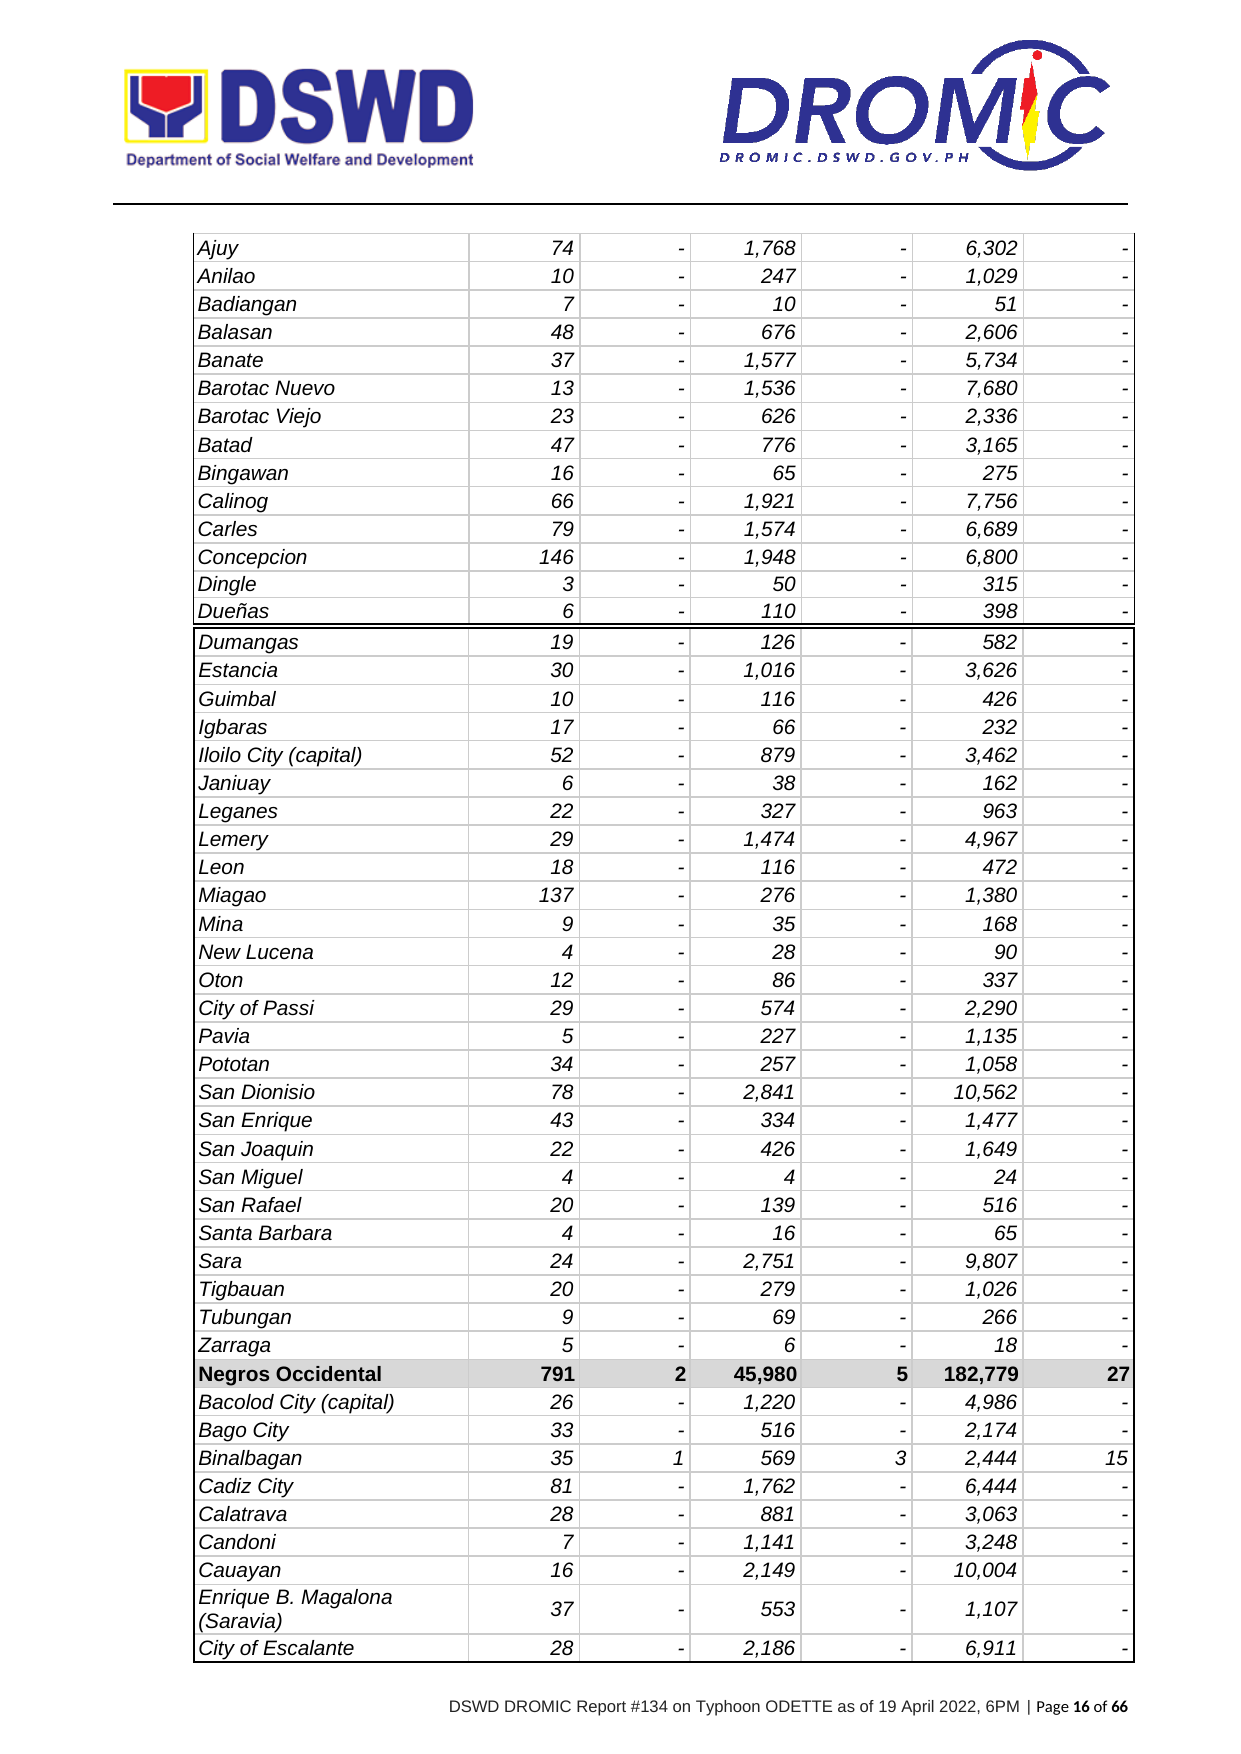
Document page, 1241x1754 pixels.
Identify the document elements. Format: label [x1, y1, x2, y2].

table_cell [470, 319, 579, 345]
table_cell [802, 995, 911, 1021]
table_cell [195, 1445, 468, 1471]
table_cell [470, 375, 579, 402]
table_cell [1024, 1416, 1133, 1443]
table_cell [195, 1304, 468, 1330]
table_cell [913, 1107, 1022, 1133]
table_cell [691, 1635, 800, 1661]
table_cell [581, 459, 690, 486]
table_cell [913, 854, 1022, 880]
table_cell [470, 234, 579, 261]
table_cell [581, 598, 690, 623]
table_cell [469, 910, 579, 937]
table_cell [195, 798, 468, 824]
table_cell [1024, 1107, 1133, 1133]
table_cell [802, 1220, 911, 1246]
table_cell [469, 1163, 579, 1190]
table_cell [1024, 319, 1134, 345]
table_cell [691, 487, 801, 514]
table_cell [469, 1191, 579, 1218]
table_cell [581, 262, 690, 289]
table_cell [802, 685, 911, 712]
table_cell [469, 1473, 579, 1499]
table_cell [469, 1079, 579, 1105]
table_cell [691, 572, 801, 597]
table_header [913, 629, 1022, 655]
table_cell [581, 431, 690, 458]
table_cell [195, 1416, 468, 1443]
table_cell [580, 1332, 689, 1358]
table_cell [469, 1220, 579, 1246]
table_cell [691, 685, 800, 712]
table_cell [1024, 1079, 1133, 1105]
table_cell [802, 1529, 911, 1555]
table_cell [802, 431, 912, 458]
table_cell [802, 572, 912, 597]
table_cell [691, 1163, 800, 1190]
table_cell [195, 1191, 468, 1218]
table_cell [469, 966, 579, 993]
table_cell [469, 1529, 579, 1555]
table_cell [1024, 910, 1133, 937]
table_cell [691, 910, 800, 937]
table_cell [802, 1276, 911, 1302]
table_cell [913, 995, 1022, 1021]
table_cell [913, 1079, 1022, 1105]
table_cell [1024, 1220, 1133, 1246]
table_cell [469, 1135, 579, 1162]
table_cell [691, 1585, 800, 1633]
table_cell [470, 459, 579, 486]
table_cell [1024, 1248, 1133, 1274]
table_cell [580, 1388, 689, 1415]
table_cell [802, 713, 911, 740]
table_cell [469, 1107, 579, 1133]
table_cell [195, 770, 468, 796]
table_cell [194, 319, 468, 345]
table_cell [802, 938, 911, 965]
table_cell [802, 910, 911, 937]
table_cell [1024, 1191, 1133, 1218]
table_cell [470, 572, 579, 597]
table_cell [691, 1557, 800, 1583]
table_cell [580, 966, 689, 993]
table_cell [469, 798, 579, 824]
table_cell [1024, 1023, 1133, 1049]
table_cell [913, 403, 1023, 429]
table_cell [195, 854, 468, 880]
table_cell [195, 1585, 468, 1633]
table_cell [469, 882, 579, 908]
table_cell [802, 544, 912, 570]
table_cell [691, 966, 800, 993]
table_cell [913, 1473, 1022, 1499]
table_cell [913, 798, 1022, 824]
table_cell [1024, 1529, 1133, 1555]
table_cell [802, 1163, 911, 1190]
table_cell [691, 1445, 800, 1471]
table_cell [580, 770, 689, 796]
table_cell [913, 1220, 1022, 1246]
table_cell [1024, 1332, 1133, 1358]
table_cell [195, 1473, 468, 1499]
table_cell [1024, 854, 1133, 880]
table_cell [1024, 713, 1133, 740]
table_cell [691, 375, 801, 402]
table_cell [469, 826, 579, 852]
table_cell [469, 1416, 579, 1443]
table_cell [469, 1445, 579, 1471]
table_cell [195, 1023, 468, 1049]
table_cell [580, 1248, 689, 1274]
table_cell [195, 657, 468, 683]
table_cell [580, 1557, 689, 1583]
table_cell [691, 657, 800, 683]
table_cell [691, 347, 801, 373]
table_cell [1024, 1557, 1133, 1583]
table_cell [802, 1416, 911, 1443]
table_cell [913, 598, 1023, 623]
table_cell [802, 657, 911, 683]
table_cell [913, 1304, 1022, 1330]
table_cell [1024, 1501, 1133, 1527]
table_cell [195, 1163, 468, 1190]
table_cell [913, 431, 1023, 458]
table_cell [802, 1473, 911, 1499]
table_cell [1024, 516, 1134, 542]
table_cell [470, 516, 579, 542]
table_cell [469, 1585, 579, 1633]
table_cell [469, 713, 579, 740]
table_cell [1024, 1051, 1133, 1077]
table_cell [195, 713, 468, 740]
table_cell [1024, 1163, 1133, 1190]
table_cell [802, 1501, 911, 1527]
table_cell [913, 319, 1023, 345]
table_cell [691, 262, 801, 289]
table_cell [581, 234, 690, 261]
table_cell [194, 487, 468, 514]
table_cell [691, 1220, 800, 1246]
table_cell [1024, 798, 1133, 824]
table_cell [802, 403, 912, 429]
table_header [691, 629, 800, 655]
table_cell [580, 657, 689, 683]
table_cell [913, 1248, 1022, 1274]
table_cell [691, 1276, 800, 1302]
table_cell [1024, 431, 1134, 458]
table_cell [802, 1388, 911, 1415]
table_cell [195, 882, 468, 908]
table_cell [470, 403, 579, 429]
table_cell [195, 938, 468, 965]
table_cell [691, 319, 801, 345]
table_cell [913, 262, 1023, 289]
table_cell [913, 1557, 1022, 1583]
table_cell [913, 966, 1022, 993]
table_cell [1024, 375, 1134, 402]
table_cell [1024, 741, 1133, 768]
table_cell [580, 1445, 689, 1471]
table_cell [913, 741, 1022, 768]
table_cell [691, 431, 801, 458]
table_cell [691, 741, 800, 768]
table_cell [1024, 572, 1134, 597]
picture [676, 39, 1149, 171]
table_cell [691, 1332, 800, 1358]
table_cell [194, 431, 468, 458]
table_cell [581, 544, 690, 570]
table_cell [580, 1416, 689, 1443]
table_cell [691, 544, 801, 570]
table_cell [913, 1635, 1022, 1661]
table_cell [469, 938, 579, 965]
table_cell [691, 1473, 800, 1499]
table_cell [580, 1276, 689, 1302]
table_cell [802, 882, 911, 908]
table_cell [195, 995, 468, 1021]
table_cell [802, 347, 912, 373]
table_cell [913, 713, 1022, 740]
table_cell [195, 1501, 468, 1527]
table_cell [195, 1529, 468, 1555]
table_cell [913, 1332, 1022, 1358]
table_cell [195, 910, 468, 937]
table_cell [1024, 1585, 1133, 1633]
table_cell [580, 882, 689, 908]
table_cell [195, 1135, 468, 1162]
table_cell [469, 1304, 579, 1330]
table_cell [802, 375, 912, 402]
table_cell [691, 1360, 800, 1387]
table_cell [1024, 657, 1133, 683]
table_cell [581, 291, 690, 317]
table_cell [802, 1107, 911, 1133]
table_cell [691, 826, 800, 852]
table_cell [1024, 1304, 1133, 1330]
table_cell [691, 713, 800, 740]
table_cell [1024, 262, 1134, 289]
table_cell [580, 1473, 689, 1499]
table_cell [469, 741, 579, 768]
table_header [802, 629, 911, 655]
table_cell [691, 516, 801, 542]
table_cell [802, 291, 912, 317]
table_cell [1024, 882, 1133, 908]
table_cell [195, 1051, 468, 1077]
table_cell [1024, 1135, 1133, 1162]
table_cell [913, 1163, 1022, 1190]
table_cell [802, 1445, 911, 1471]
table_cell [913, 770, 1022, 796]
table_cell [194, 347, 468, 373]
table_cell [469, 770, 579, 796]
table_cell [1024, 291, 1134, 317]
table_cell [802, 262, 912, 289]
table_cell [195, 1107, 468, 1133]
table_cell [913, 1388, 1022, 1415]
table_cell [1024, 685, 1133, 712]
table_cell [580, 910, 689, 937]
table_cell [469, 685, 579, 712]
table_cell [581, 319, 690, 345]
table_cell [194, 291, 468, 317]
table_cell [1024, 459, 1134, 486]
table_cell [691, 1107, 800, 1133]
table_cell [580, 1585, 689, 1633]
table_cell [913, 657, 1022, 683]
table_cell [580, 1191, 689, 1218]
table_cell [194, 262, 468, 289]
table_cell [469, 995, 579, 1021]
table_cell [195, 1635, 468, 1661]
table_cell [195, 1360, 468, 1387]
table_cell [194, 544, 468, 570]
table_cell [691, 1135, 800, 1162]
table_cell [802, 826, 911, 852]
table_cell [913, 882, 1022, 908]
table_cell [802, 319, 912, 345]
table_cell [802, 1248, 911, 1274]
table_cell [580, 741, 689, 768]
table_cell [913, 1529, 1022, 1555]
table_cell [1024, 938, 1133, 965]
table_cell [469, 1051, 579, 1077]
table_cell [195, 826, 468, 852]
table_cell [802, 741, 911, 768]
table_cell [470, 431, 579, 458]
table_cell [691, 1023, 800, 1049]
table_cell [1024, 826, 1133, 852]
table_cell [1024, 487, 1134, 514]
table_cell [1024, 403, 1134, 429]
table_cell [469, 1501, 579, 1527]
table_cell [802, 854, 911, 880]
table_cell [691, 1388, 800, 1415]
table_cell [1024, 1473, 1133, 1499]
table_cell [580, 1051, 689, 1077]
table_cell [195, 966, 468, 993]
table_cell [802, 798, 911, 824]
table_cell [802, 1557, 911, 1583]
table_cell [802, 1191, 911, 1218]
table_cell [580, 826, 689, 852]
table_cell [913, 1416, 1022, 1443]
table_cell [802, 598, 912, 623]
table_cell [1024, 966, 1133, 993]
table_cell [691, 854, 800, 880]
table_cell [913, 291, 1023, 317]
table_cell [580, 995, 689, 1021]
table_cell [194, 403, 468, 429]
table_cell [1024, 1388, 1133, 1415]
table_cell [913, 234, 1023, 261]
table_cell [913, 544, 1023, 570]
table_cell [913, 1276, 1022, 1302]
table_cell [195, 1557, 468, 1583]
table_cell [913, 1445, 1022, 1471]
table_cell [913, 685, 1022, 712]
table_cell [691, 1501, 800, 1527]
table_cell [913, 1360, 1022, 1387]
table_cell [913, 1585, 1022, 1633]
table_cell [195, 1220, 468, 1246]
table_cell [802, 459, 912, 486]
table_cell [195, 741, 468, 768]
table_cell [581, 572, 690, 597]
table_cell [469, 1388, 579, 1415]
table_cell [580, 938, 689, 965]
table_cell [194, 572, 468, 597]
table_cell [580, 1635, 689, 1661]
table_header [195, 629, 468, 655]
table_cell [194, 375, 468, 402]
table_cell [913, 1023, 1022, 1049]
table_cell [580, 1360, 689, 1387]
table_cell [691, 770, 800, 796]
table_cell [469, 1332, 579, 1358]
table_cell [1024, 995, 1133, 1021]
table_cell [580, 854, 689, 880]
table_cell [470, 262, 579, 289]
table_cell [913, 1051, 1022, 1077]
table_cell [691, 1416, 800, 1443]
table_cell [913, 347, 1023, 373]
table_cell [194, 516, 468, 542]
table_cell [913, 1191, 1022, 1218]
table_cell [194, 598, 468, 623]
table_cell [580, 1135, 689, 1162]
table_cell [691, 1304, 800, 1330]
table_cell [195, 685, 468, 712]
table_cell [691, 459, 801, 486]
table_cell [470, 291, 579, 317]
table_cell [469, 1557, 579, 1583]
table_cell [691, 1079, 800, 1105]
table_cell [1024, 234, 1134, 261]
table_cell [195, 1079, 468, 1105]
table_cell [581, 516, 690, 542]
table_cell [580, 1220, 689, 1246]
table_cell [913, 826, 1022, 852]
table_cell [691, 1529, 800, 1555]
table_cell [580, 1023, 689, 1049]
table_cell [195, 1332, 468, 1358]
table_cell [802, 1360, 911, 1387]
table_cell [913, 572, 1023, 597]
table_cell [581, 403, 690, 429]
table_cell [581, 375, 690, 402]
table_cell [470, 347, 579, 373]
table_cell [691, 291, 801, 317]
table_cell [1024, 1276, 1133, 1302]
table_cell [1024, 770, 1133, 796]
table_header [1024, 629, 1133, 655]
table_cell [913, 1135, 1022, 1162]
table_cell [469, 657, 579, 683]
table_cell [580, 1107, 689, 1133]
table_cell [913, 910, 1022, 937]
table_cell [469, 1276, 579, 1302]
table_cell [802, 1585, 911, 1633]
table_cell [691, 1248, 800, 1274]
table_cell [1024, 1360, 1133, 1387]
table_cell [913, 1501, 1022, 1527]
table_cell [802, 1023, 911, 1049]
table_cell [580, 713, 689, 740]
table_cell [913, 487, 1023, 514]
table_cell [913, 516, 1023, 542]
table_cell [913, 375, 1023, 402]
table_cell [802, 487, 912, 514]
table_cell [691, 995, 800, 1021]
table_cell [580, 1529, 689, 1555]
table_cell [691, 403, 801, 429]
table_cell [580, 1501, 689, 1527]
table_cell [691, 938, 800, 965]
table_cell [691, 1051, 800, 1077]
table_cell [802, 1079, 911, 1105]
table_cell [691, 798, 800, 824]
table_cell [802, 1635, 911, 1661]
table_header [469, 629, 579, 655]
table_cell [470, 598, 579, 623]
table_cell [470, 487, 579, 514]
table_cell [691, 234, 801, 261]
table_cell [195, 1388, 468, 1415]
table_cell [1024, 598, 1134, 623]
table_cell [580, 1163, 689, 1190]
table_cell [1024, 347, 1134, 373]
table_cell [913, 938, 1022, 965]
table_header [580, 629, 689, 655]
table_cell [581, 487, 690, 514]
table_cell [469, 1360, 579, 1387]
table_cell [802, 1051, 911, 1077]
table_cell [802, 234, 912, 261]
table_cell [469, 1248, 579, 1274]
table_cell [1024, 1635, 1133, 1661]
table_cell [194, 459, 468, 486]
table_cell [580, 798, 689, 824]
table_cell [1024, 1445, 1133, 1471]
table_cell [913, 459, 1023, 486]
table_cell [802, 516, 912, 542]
picture [112, 65, 487, 173]
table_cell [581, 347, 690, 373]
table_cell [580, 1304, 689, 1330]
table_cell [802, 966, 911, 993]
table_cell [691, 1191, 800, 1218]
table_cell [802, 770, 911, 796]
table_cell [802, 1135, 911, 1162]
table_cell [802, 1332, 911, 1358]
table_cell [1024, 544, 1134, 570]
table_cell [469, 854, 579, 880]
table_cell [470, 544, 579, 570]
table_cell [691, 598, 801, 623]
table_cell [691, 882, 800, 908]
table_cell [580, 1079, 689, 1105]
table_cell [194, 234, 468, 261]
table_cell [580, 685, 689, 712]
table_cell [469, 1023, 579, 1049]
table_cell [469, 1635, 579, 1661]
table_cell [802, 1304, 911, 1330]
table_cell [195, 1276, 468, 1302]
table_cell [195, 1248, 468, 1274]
